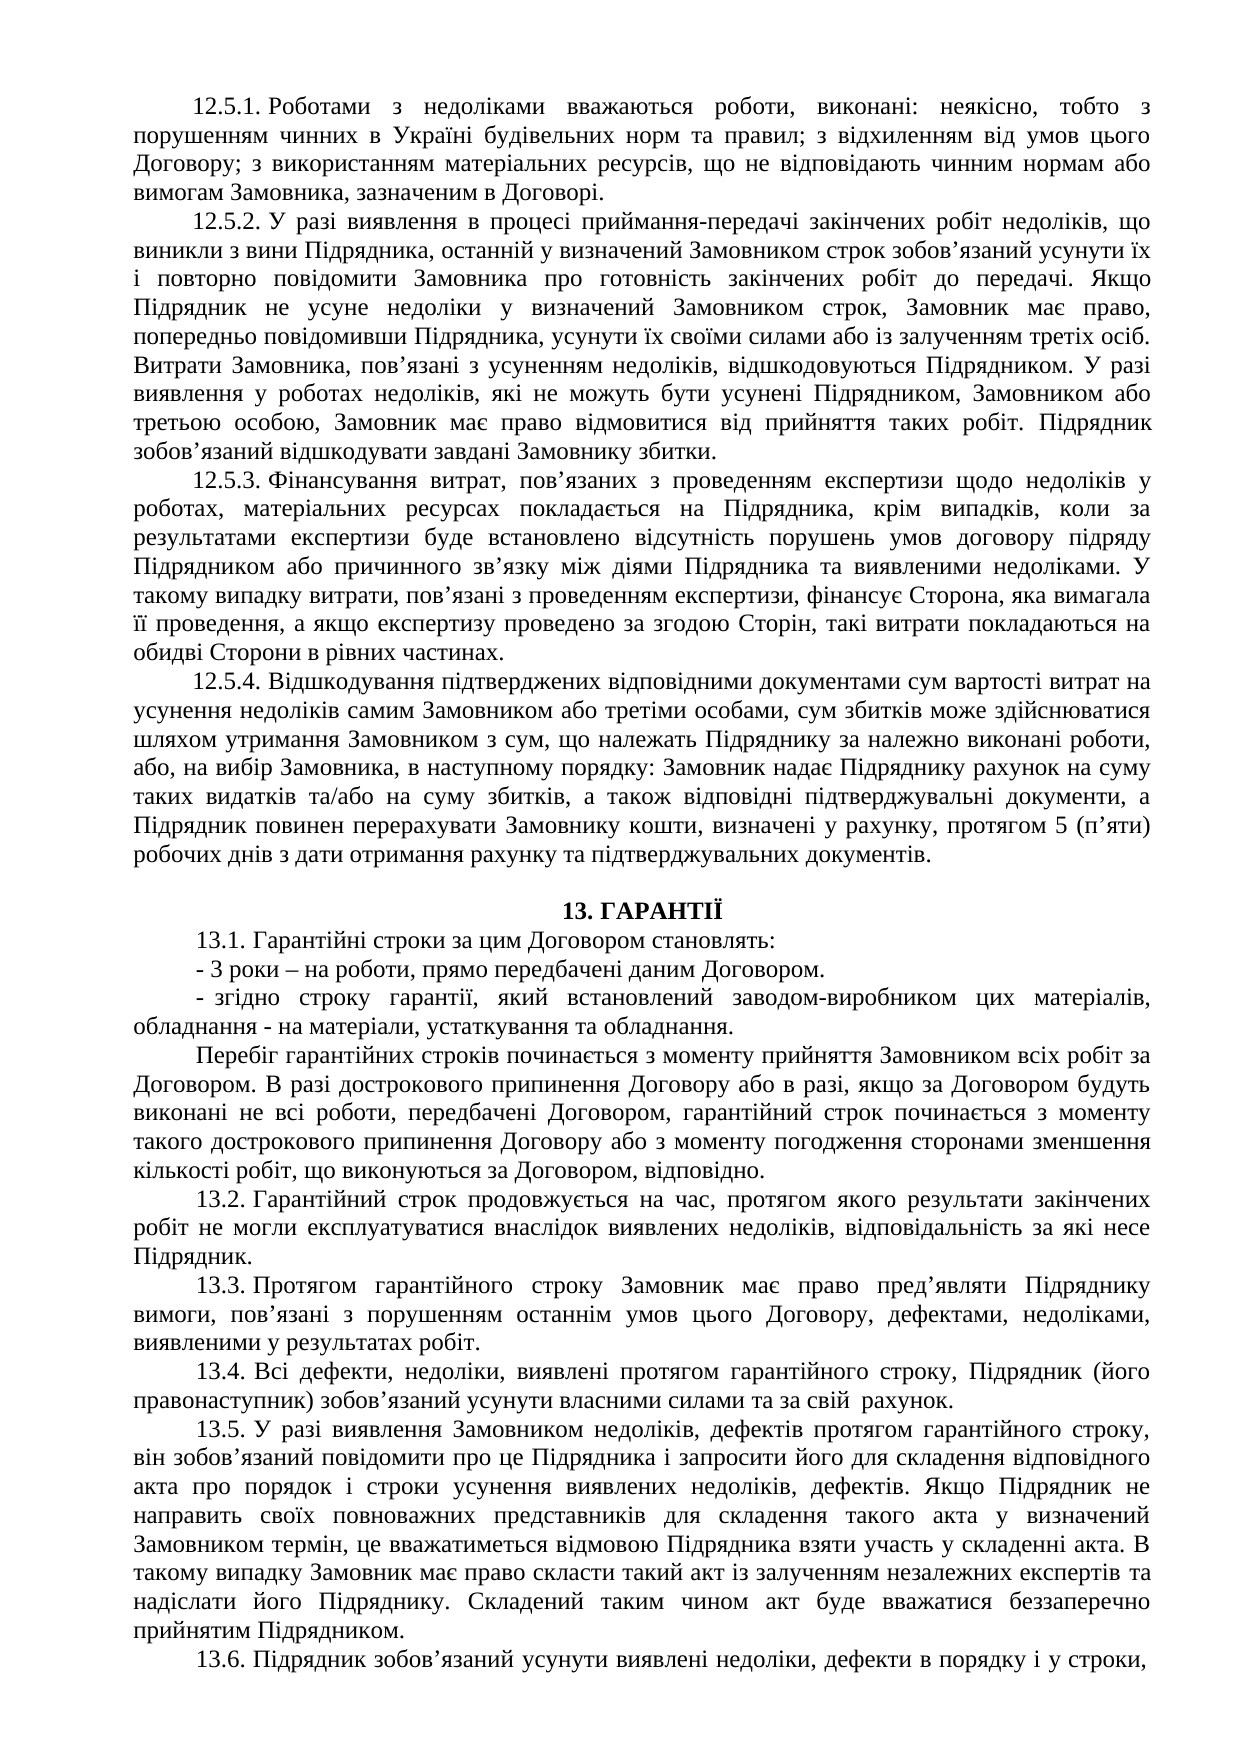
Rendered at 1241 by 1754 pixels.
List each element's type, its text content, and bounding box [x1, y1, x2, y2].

list Підрядник зобов’язаний усунути виявлені недоліки, дефекти в порядку і у строки, [133, 1644, 1209, 1673]
list згідно строку гарантії, який встановлений заводом-виробником цих матеріалів, обладнання - на матеріали, устаткування та обладнання. [133, 982, 1152, 1040]
list Всі дефекти, недоліки, виявлені протягом гарантійного строку, Підрядник (його правонаступник) зобов’язаний усунути власними силами та за свій рахунок. [133, 1356, 1151, 1414]
list У разі виявлення Замовником недоліків, дефектів протягом гарантійного строку, він зобов’язаний повідомити про це Підрядника і запросити його для складення відповідного акта про порядок і строки усунення виявлених недоліків, дефектів. Якщо Підрядник не направить своїх повноважних представників для складення такого акта у визначений Замовником термін, це вважатиметься відмовою Підрядника взяти участь у складенні акта. В такому випадку Замовник має право скласти такий акт із залученням незалежних експертів та надіслати його Підряднику. Складений таким чином акт буде вважатися беззаперечно прийнятим Підрядником. [133, 1414, 1151, 1644]
list Протягом гарантійного строку Замовник має право пред’являти Підряднику вимоги, пов’язані з порушенням останнім умов цього Договору, дефектами, недоліками, виявленими у результатах робіт. [133, 1270, 1152, 1356]
list Фінансування витрат, пов’язаних з проведенням експертизи щодо недоліків у роботах, матеріальних ресурсах покладається на Підрядника, крім випадків, коли за результатами експертизи буде встановлено відсутність порушень умов договору підряду Підрядником або причинного зв’язку між діями Підрядника та виявленими недоліками. У такому випадку витрати, пов’язані з проведенням експертизи, фінансує Сторона, яка вимагала її проведення, а якщо експертизу проведено за згодою Сторін, такі витрати покладаються на обидві Сторони в рівних частинах. [133, 465, 1152, 666]
list У разі виявлення в процесі приймання-передачі закінчених робіт недоліків, що виникли з вини Підрядника, останній у визначений Замовником строк зобов’язаний усунути їх і повторно повідомити Замовника про готовність закінчених робіт до передачі. Якщо Підрядник не усуне недоліки у визначений Замовником строк, Замовник має право, попередньо повідомивши Підрядника, усунути їх своїми силами або із залученням третіх осіб. Витрати Замовника, пов’язані з усуненням недоліків, відшкодовуються Підрядником. У разі виявлення у роботах недоліків, які не можуть бути усунені Підрядником, Замовником або третьою особою, Замовник має право відмовитися від прийняття таких робіт. Підрядник зобов’язаний відшкодувати завдані Замовнику збитки. [133, 206, 1152, 465]
list Роботами з недоліками вважаються роботи, виконані: неякісно, тобто з порушенням чинних в Україні будівельних норм та правил; з відхиленням від умов цього Договору; з використанням матеріальних ресурсів, що не відповідають чинним нормам або вимогам Замовника, зазначеним в Договорі. [133, 91, 1152, 206]
list 3 роки – на роботи, прямо передбачені даним Договором. [133, 954, 1209, 982]
subtitle ГАРАНТІЇ [562, 896, 1209, 925]
text Перебіг гарантійних строків починається з моменту прийняття Замовником всіх робіт за Договором. В разі дострокового припинення Договору або в разі, якщо за Договором будуть виконані не всі роботи, передбачені Договором, гарантійний строк починається з моменту такого дострокового припинення Договору або з моменту погодження сторонами зменшення кількості робіт, що виконуються за Договором, відповідно. [133, 1040, 1152, 1184]
list Гарантійний строк продовжується на час, протягом якого результати закінчених робіт не могли експлуатуватися внаслідок виявлених недоліків, відповідальність за які несе Підрядник. [133, 1184, 1152, 1270]
list Гарантійні строки за цим Договором становлять: [133, 925, 1209, 954]
list Відшкодування підтверджених відповідними документами сум вартості витрат на усунення недоліків самим Замовником або третіми особами, сум збитків може здійснюватися шляхом утримання Замовником з сум, що належать Підряднику за належно виконані роботи, або, на вибір Замовника, в наступному порядку: Замовник надає Підряднику рахунок на суму таких видатків та/або на суму збитків, а також відповідні підтверджувальні документи, а Підрядник повинен перерахувати Замовнику кошти, визначені у рахунку, протягом 5 (п’яти) робочих днів з дати отримання рахунку та підтверджувальних документів. [133, 666, 1152, 867]
